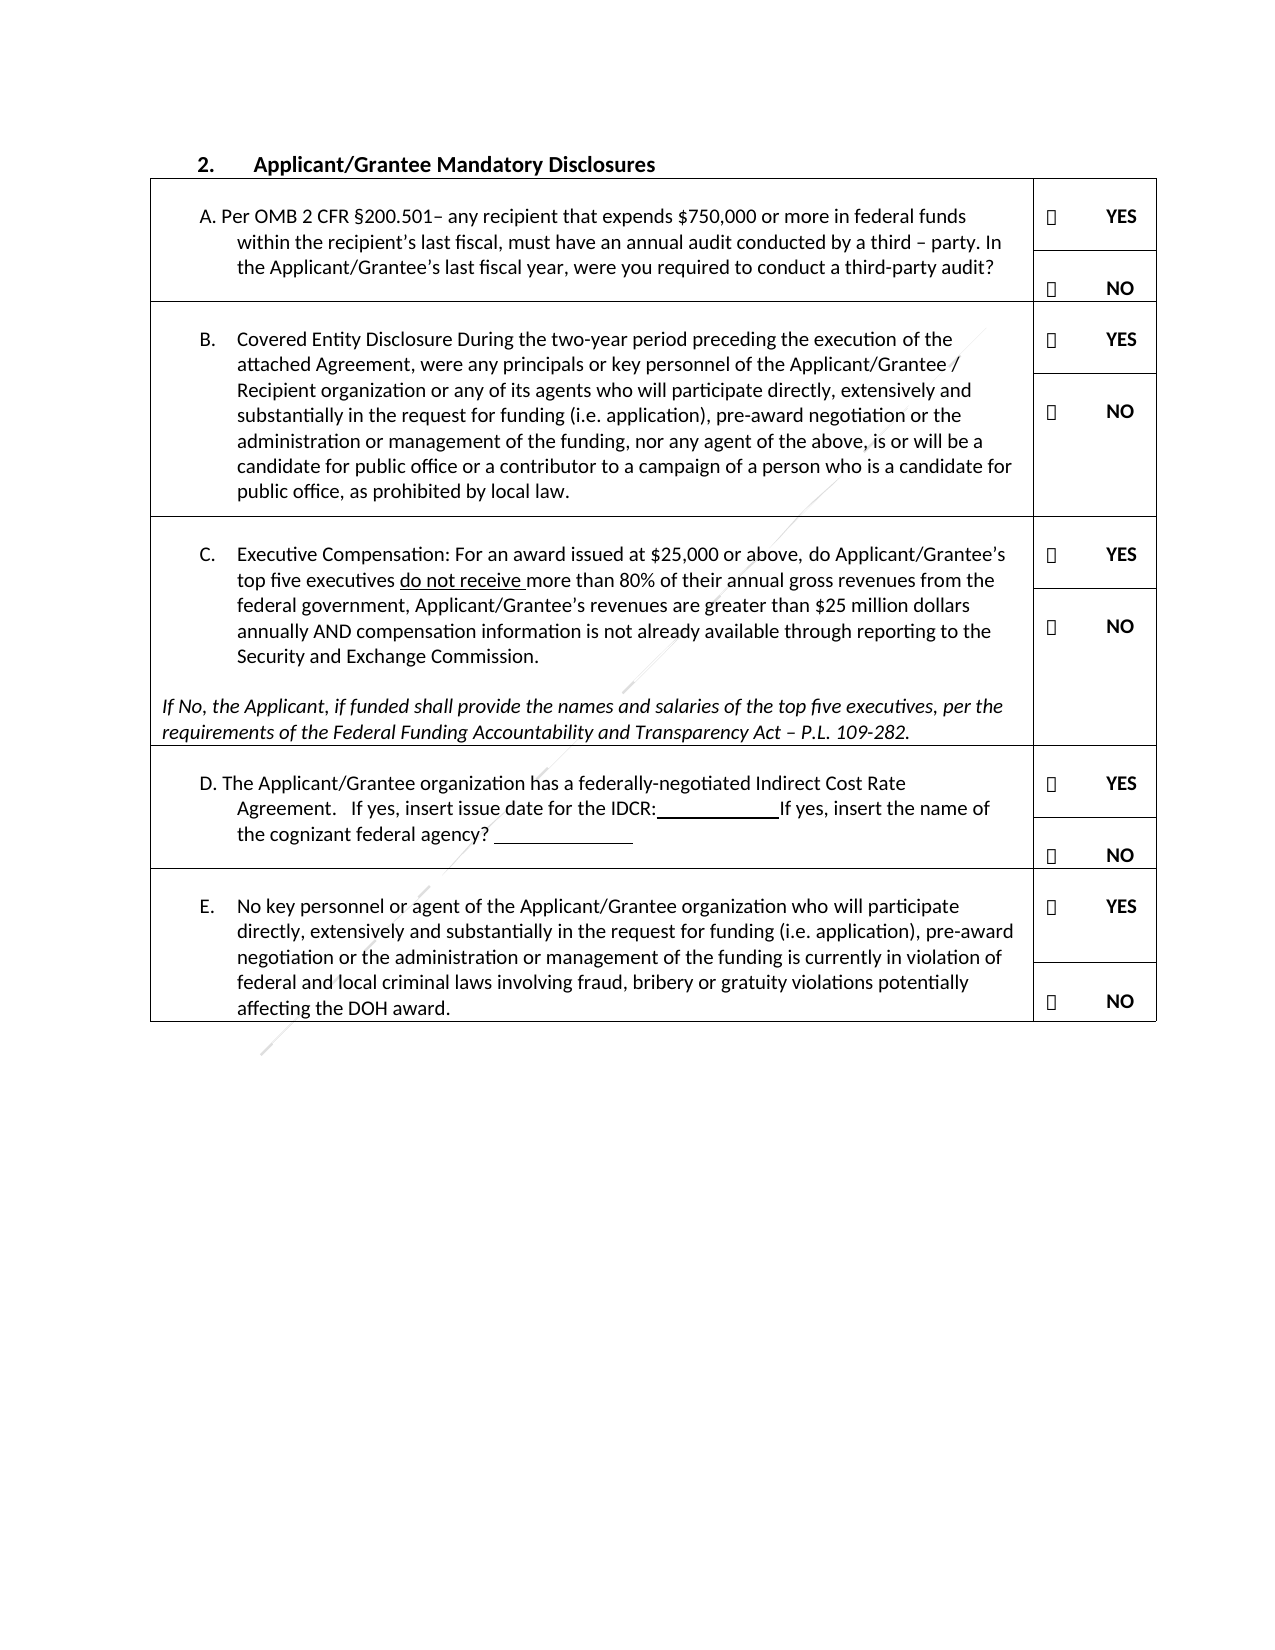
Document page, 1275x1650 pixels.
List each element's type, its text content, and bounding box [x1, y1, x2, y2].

table_cell YES [1086, 517, 1156, 588]
table_cell D. The Applicant/Grantee organization has a federally-negotiated Indirect Cost Rate Agreement. If yes, insert issue date for the IDCR: If yes, insert the name of the cognizant federal agency? [151, 746, 1033, 868]
table_cell C. Executive Compensation: For an award issued at $25,000 or above, do Applicant/Grantee’s top five executives do not receive more than 80% of their annual gross revenues from the federal government, Applicant/Grantee’s revenues are greater than $25 million dollars annually AND compensation information is not already available through reporting to the Security and Exchange Commission. If No, the Applicant, if funded shall provide the names and salaries of the top five executives, per the requirements of the Federal Funding Accountability and Transparency Act – P.L. 109-282. [151, 517, 1033, 745]
table_cell  [1034, 302, 1086, 373]
list Applicant/Grantee Mandatory Disclosures [197, 150, 1167, 178]
picture [249, 1022, 999, 1067]
table_cell  [1034, 374, 1086, 516]
table_cell  [1034, 746, 1086, 817]
table_cell YES [1086, 302, 1156, 373]
table_cell NO [1086, 589, 1156, 745]
table_cell  [1034, 818, 1086, 868]
table_cell E. No key personnel or agent of the Applicant/Grantee organization who will participate directly, extensively and substantially in the request for funding (i.e. application), pre-award negotiation or the administration or management of the funding is currently in violation of federal and local criminal laws involving fraud, bribery or gratuity violations potentially affecting the DOH award. [151, 869, 1033, 1021]
table_cell YES [1086, 869, 1156, 962]
table_cell  [1034, 869, 1086, 962]
table_cell NO [1086, 374, 1156, 516]
table_cell  [1034, 963, 1086, 1021]
table_header YES [1086, 179, 1156, 250]
table_cell B. Covered Entity Disclosure During the two-year period preceding the execution of the attached Agreement, were any principals or key personnel of the Applicant/Grantee / Recipient organization or any of its agents who will participate directly, extensively and substantially in the request for funding (i.e. application), pre-award negotiation or the administration or management of the funding, nor any agent of the above, is or will be a candidate for public office or a contributor to a campaign of a person who is a candidate for public office, as prohibited by local law. [151, 302, 1033, 516]
table_cell YES [1086, 746, 1156, 817]
table_header A. Per OMB 2 CFR §200.501– any recipient that expends $750,000 or more in federal funds within the recipient’s last fiscal, must have an annual audit conducted by a third – party. In the Applicant/Grantee’s last fiscal year, were you required to conduct a third-party audit? [151, 179, 1033, 301]
table_header  [1034, 179, 1086, 250]
table_cell NO [1086, 251, 1156, 301]
table_cell  [1034, 589, 1086, 745]
table_cell  [1034, 517, 1086, 588]
table_cell NO [1086, 963, 1156, 1021]
table_cell NO [1086, 818, 1156, 868]
table_cell  [1034, 251, 1086, 301]
